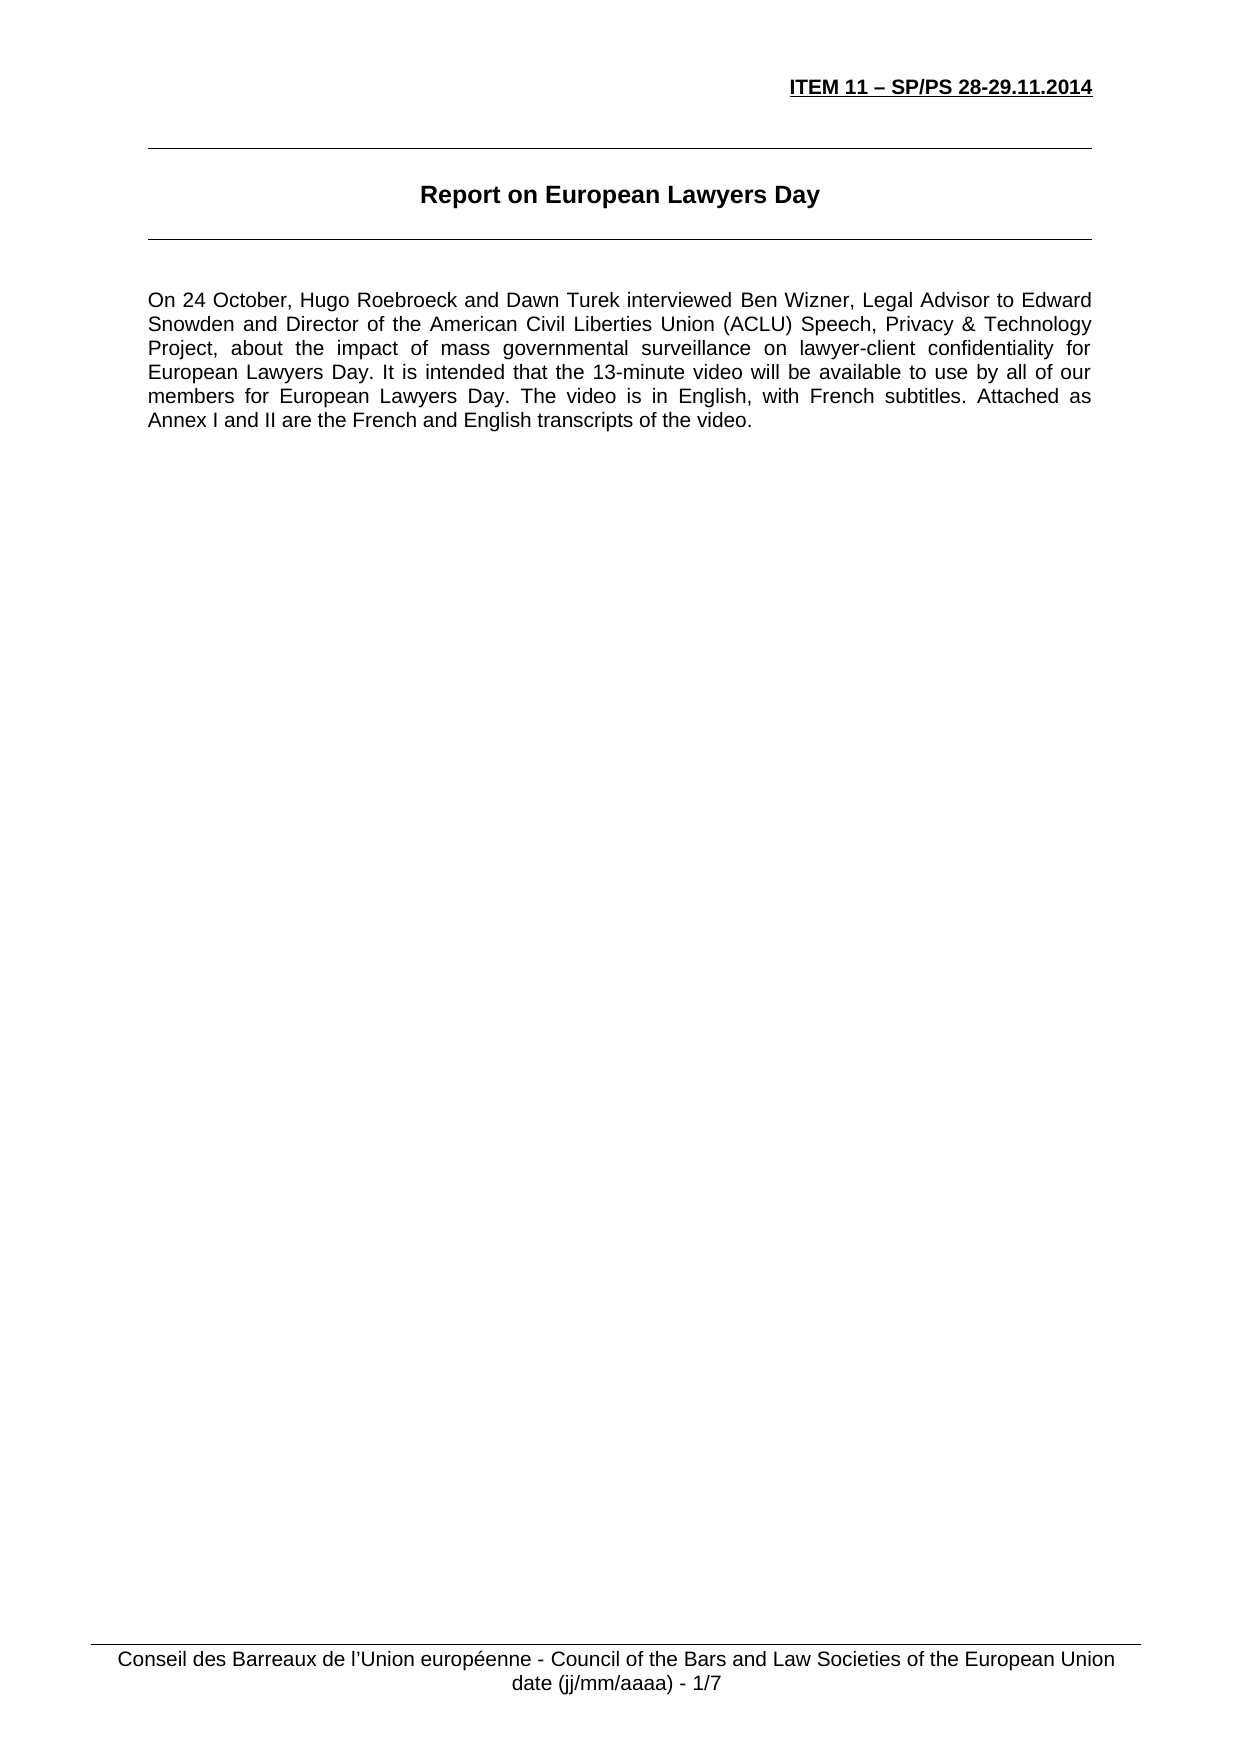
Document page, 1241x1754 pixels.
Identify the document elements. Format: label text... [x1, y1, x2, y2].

text On 24 October, Hugo Roebroeck and Dawn Turek interviewed Ben Wizner, Legal Advisor to Edward Snowden and Director of the American Civil Liberties Union (ACLU) Speech, Privacy & Technology Project, about the impact of mass governmental surveillance on lawyer-client confidentiality for European Lawyers Day. It is intended that the 13-minute video will be available to use by all of our members for European Lawyers Day. The video is in English, with French subtitles. Attached as Annex I and II are the French and English transcripts of the video. [148, 288, 1092, 432]
text Report on European Lawyers Day [148, 179, 1092, 208]
